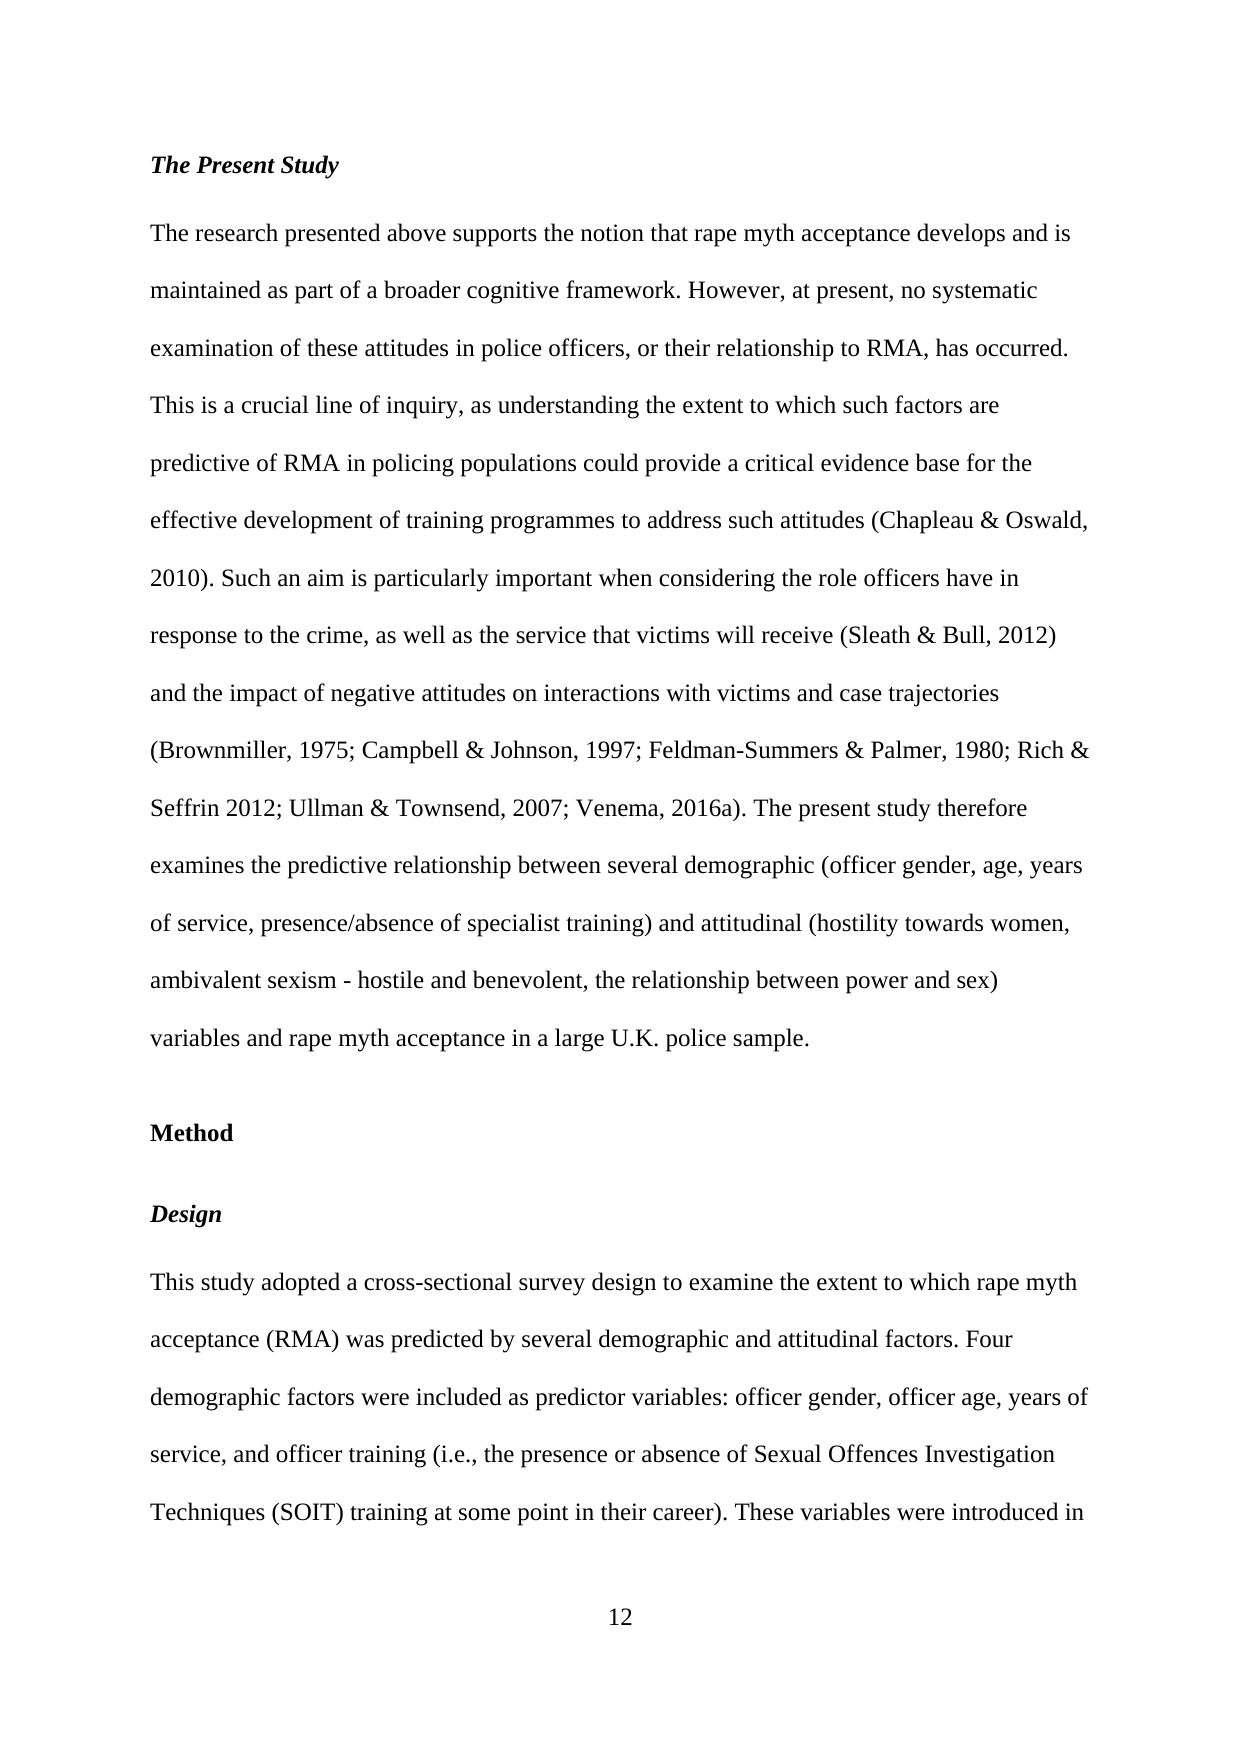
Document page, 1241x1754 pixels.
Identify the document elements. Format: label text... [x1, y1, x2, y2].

subtitle The Present Study [150, 150, 1031, 179]
text The research presented above supports the notion that rape myth acceptance develops and is maintained as part of a broader cognitive framework. However, at present, no systematic examination of these attitudes in police officers, or their relationship to RMA, has occurred. This is a crucial line of inquiry, as understanding the extent to which such factors are predictive of RMA in policing populations could provide a critical evidence base for the effective development of training programmes to address such attitudes (Chapleau & Oswald, 2010). Such an aim is particularly important when considering the role officers have in response to the crime, as well as the service that victims will receive (Sleath & Bull, 2012) and the impact of negative attitudes on interactions with victims and case trajectories (Brownmiller, 1975; Campbell & Johnson, 1997; Feldman-Summers & Palmer, 1980; Rich & Seffrin 2012; Ullman & Townsend, 2007; Venema, 2016a). The present study therefore examines the predictive relationship between several demographic (officer gender, age, years of service, presence/absence of specialist training) and attitudinal (hostility towards women, ambivalent sexism - hostile and benevolent, the relationship between power and sex) variables and rape myth acceptance in a large U.K. police sample. [150, 218, 1090, 1052]
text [150, 1267, 1090, 1526]
subtitle Design [150, 1199, 1031, 1227]
subtitle Method [150, 1118, 1031, 1147]
